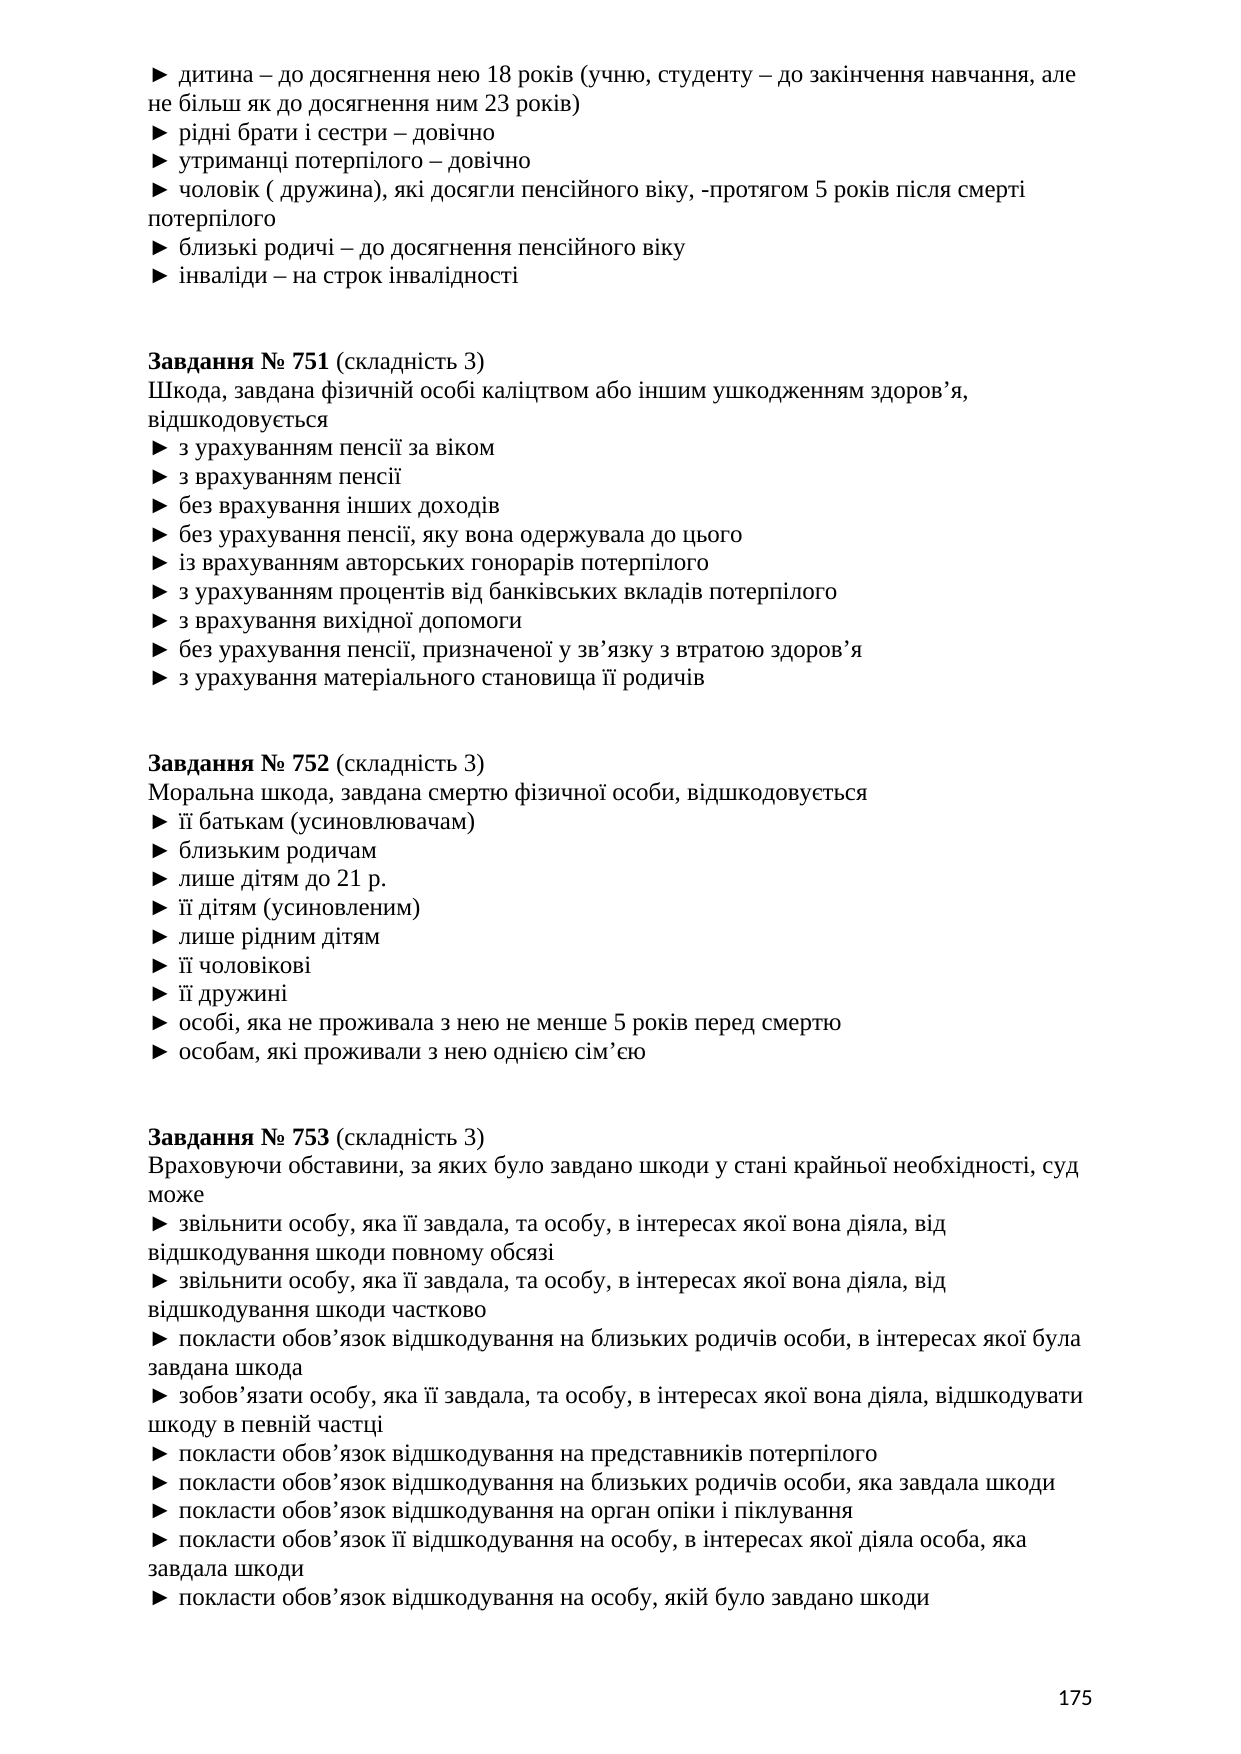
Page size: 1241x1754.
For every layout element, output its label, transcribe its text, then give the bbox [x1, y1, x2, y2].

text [148, 59, 1092, 317]
text Завдання № 751 (складність 3) Шкода, завдана фізичній особі каліцтвом або іншим ушкодженням здоров’я, відшкодовується ► з урахуванням пенсії за віком ► з врахуванням пенсії ► без врахування інших доходів ► без урахування пенсії, яку вона одержувала до цього ► із врахуванням авторських гонорарів потерпілого ► з урахуванням процентів від банківських вкладів потерпілого ► з врахування вихідної допомоги ► без урахування пенсії, призначеної у зв’язку з втратою здоров’я ► з урахування матеріального становища її родичів [148, 346, 1092, 719]
text Завдання № 753 (складність 3) Враховуючи обставини, за яких було завдано шкоди у стані крайньої необхідності, суд може ► звільнити особу, яка її завдала, та особу, в інтересах якої вона діяла, від відшкодування шкоди повному обсязі ► звільнити особу, яка її завдала, та особу, в інтересах якої вона діяла, від відшкодування шкоди частково ► покласти обов’язок відшкодування на близьких родичів особи, в інтересах якої була завдана шкода ► зобов’язати особу, яка її завдала, та особу, в інтересах якої вона діяла, відшкодувати шкоду в певній частці ► покласти обов’язок відшкодування на представників потерпілого ► покласти обов’язок відшкодування на близьких родичів особи, яка завдала шкоди ► покласти обов’язок відшкодування на орган опіки і піклування ► покласти обов’язок її відшкодування на особу, в інтересах якої діяла особа, яка завдала шкоди ► покласти обов’язок відшкодування на особу, якій було завдано шкоди [148, 1122, 1092, 1639]
text Завдання № 752 (складність 3) Моральна шкода, завдана смертю фізичної особи, відшкодовується ► її батькам (усиновлювачам) ► близьким родичам ► лише дітям до 21 р. ► її дітям (усиновленим) ► лише рідним дітям ► її чоловікові ► її дружині ► особі, яка не проживала з нею не менше 5 років перед смертю ► особам, які проживали з нею однією сім’єю [148, 748, 1092, 1093]
